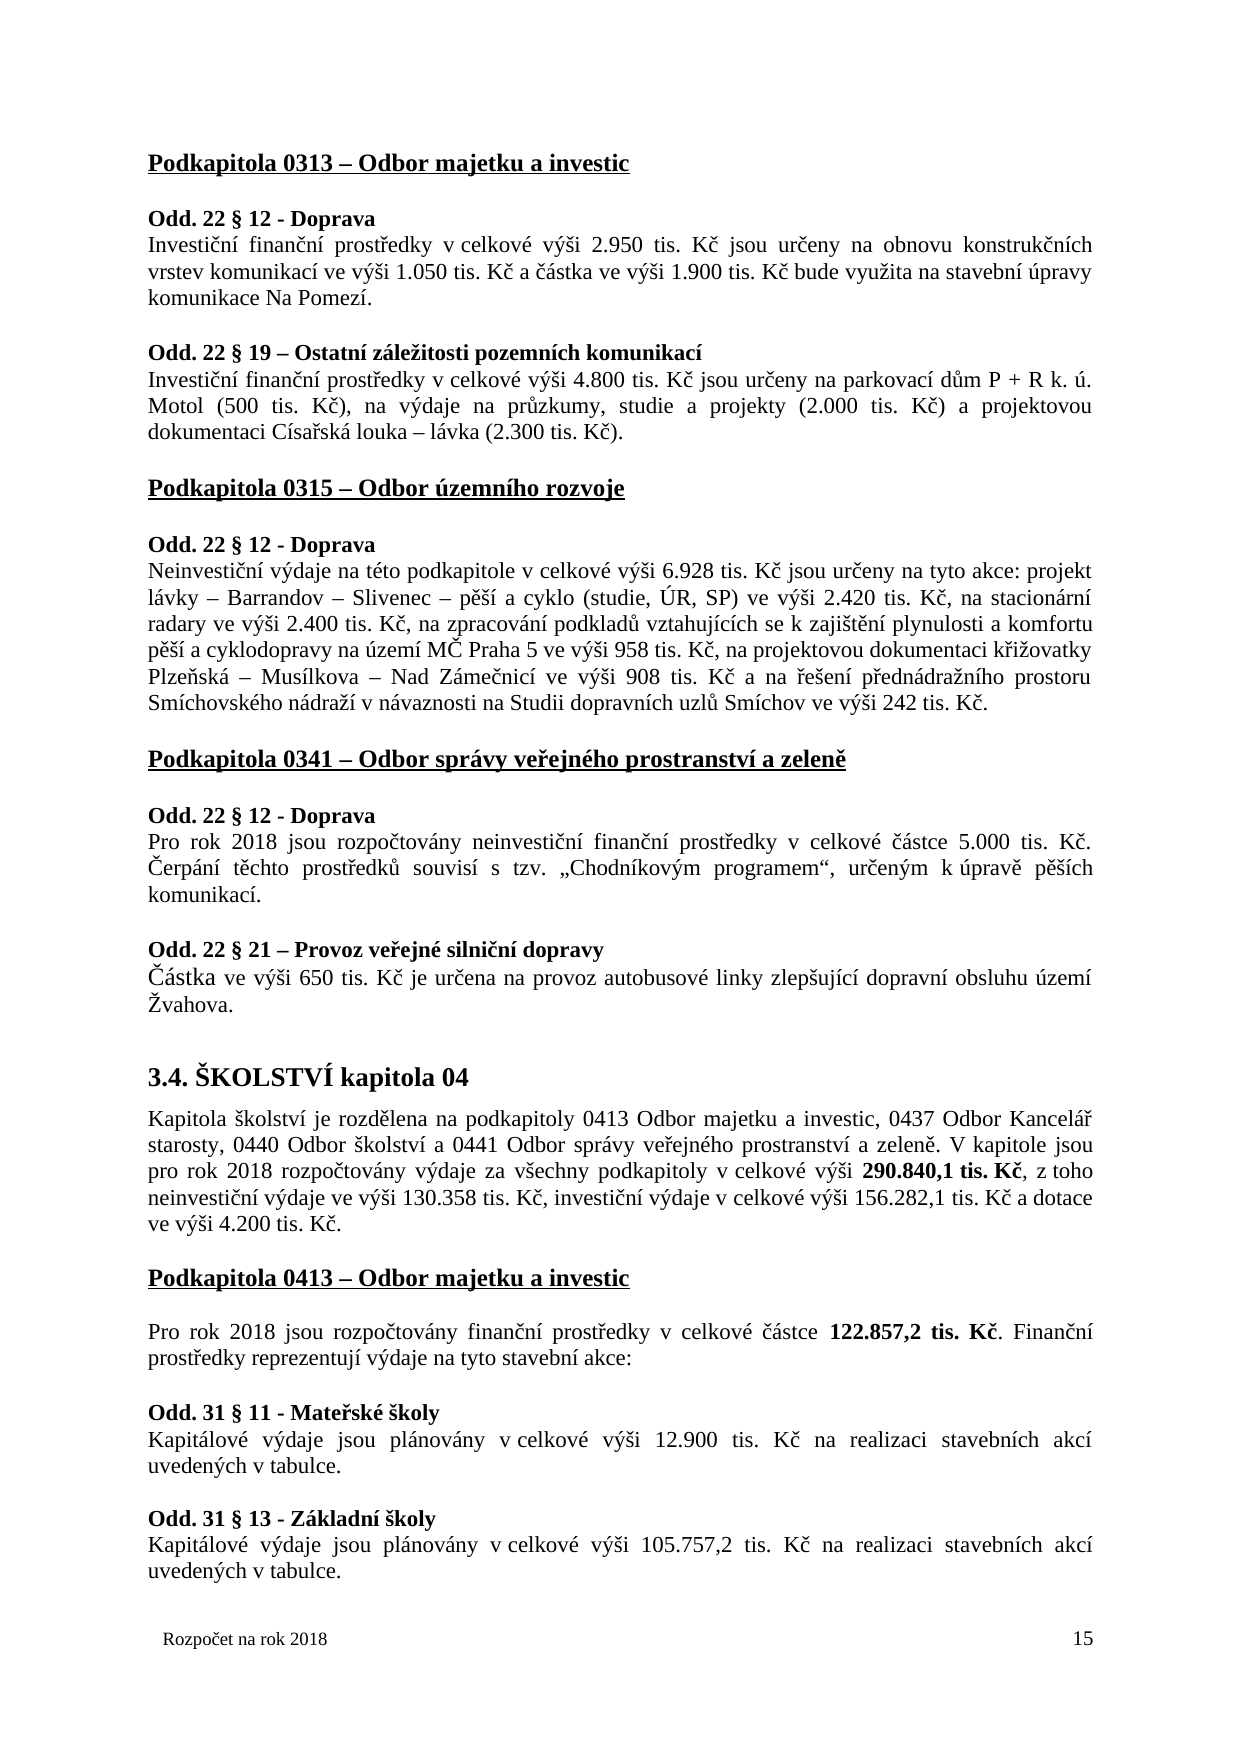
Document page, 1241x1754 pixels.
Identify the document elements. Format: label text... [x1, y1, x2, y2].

text Odd. 22 § 21 – Provoz veřejné silniční dopravy [148, 936, 1093, 962]
text Odd. 31 § 11 - Mateřské školy [148, 1399, 1093, 1426]
text Investiční finanční prostředky v celkové výši 4.800 tis. Kč jsou určeny na parkovací dům P + R k. ú. Motol (500 tis. Kč), na výdaje na průzkumy, studie a projekty (2.000 tis. Kč) a projektovou dokumentaci Císařská louka – lávka (2.300 tis. Kč). [148, 366, 1093, 445]
text Kapitálové výdaje jsou plánovány v celkové výši 105.757,2 tis. Kč na realizaci stavebních akcí uvedených v tabulce. [148, 1531, 1093, 1584]
subtitle Podkapitola 0315 – Odbor územního rozvoje [148, 473, 1078, 502]
text Investiční finanční prostředky v celkové výši 2.950 tis. Kč jsou určeny na obnovu konstrukčních vrstev komunikací ve výši 1.050 tis. Kč a částka ve výši 1.900 tis. Kč bude využita na stavební úpravy komunikace Na Pomezí. [148, 231, 1093, 311]
subtitle 3.4. ŠKOLSTVÍ kapitola 04 [148, 1061, 1093, 1092]
text Pro rok 2018 jsou rozpočtovány neinvestiční finanční prostředky v celkové částce 5.000 tis. Kč. Čerpání těchto prostředků souvisí s tzv. „Chodníkovým programem“, určeným k úpravě pěších komunikací. [148, 828, 1093, 907]
text Odd. 22 § 12 - Doprava [148, 802, 1093, 828]
text Pro rok 2018 jsou rozpočtovány finanční prostředky v celkové částce 122.857,2 tis. Kč. Finanční prostředky reprezentují výdaje na tyto stavební akce: [148, 1318, 1093, 1371]
text Odd. 22 § 19 – Ostatní záležitosti pozemních komunikací [148, 339, 1093, 366]
text Kapitálové výdaje jsou plánovány v celkové výši 12.900 tis. Kč na realizaci stavebních akcí uvedených v tabulce. [148, 1426, 1093, 1478]
text Kapitola školství je rozdělena na podkapitoly 0413 Odbor majetku a investic, 0437 Odbor Kancelář starosty, 0440 Odbor školství a 0441 Odbor správy veřejného prostranství a zeleně. V kapitole jsou pro rok 2018 rozpočtovány výdaje za všechny podkapitoly v celkové výši 290.840,1 tis. Kč, z toho neinvestiční výdaje ve výši 130.358 tis. Kč, investiční výdaje v celkové výši 156.282,1 tis. Kč a dotace ve výši 4.200 tis. Kč. [148, 1104, 1093, 1236]
text Částka ve výši 650 tis. Kč je určena na provoz autobusové linky zlepšující dopravní obsluhu území Žvahova. [148, 962, 1093, 1017]
text Odd. 22 § 12 - Doprava [148, 531, 1093, 557]
text Odd. 31 § 13 - Základní školy [148, 1505, 1093, 1531]
subtitle Podkapitola 0413 – Odbor majetku a investic [148, 1263, 1078, 1291]
subtitle Podkapitola 0313 – Odbor majetku a investic [148, 148, 1078, 176]
subtitle Podkapitola 0341 – Odbor správy veřejného prostranství a zeleně [148, 744, 1093, 773]
text Odd. 22 § 12 - Doprava [148, 205, 1093, 231]
text Neinvestiční výdaje na této podkapitole v celkové výši 6.928 tis. Kč jsou určeny na tyto akce: projekt lávky – Barrandov – Slivenec – pěší a cyklo (studie, ÚR, SP) ve výši 2.420 tis. Kč, na stacionární radary ve výši 2.400 tis. Kč, na zpracování podkladů vztahujících se k zajištění plynulosti a komfortu pěší a cyklodopravy na území MČ Praha 5 ve výši 958 tis. Kč, na projektovou dokumentaci křižovatky Plzeňská – Musílkova – Nad Zámečnicí ve výši 908 tis. Kč a na řešení přednádražního prostoru Smíchovského nádraží v návaznosti na Studii dopravních uzlů Smíchov ve výši 242 tis. Kč. [148, 557, 1093, 715]
